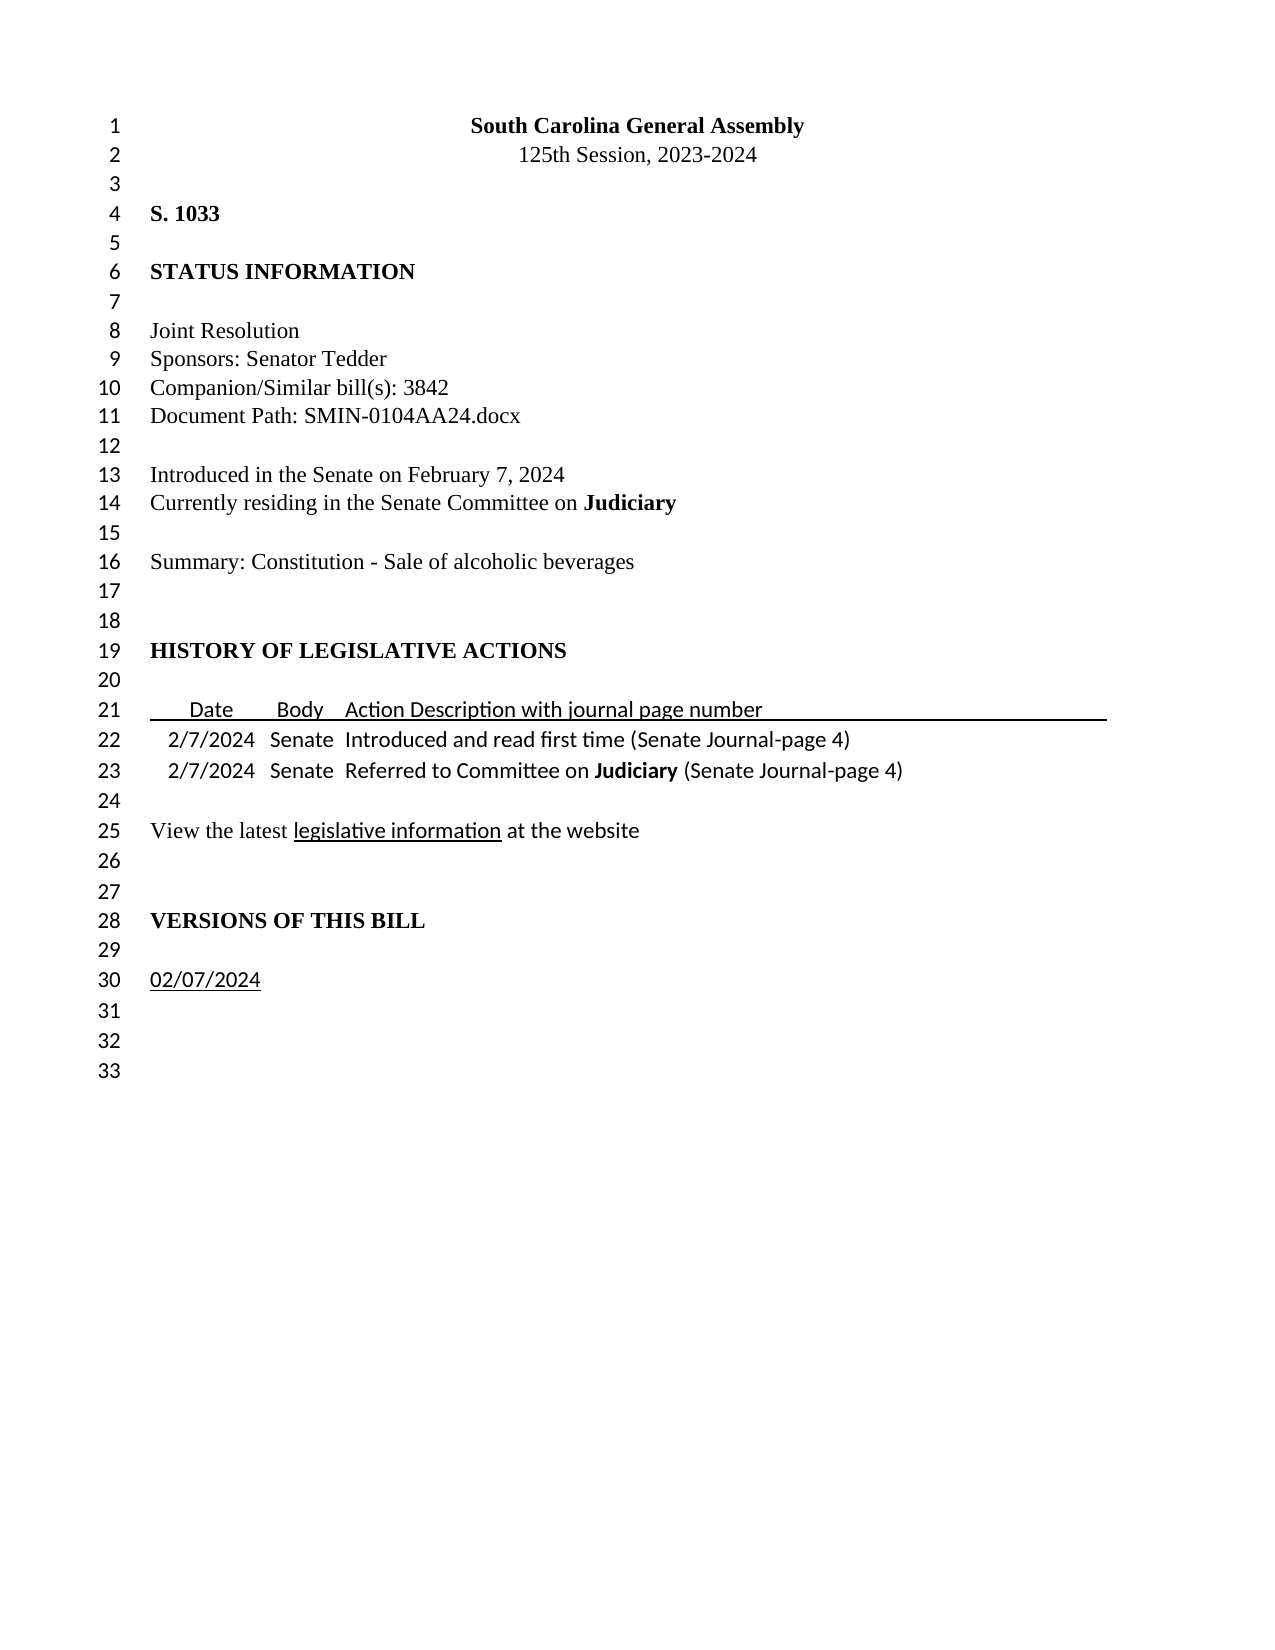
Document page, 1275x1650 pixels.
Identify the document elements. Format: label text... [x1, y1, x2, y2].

text HISTORY OF LEGISLATIVE ACTIONS [150, 637, 1125, 663]
text 02/07/2024 [150, 966, 1125, 993]
text Currently residing in the Senate Committee on Judiciary [150, 489, 1125, 516]
text Sponsors: Senator Tedder [150, 345, 1125, 372]
text View the latest legislative information at the website [150, 816, 1125, 844]
text Date Body Action Description with journal page number [150, 695, 1125, 723]
text Companion/Similar bill(s): 3842 [150, 374, 1125, 400]
text Summary: Constitution - Sale of alcoholic beverages [150, 548, 1125, 574]
text Document Path: SMIN-0104AA24.docx [150, 402, 1125, 428]
text STATUS INFORMATION [150, 258, 1125, 284]
text Introduced in the Senate on February 7, 2024 [150, 461, 1125, 487]
text 2/7/2024 Senate Referred to Committee on Judiciary (Senate Journal-page 4) [150, 756, 1125, 784]
text 2/7/2024 Senate Introduced and read first time (Senate Journal-page 4) [150, 726, 1125, 754]
text 125th Session, 2023-2024 [150, 141, 1125, 167]
text VERSIONS OF THIS BILL [150, 907, 1125, 933]
text S. 1033 [150, 199, 1125, 226]
text South Carolina General Assembly [150, 112, 1125, 139]
text Joint Resolution [150, 317, 1125, 343]
